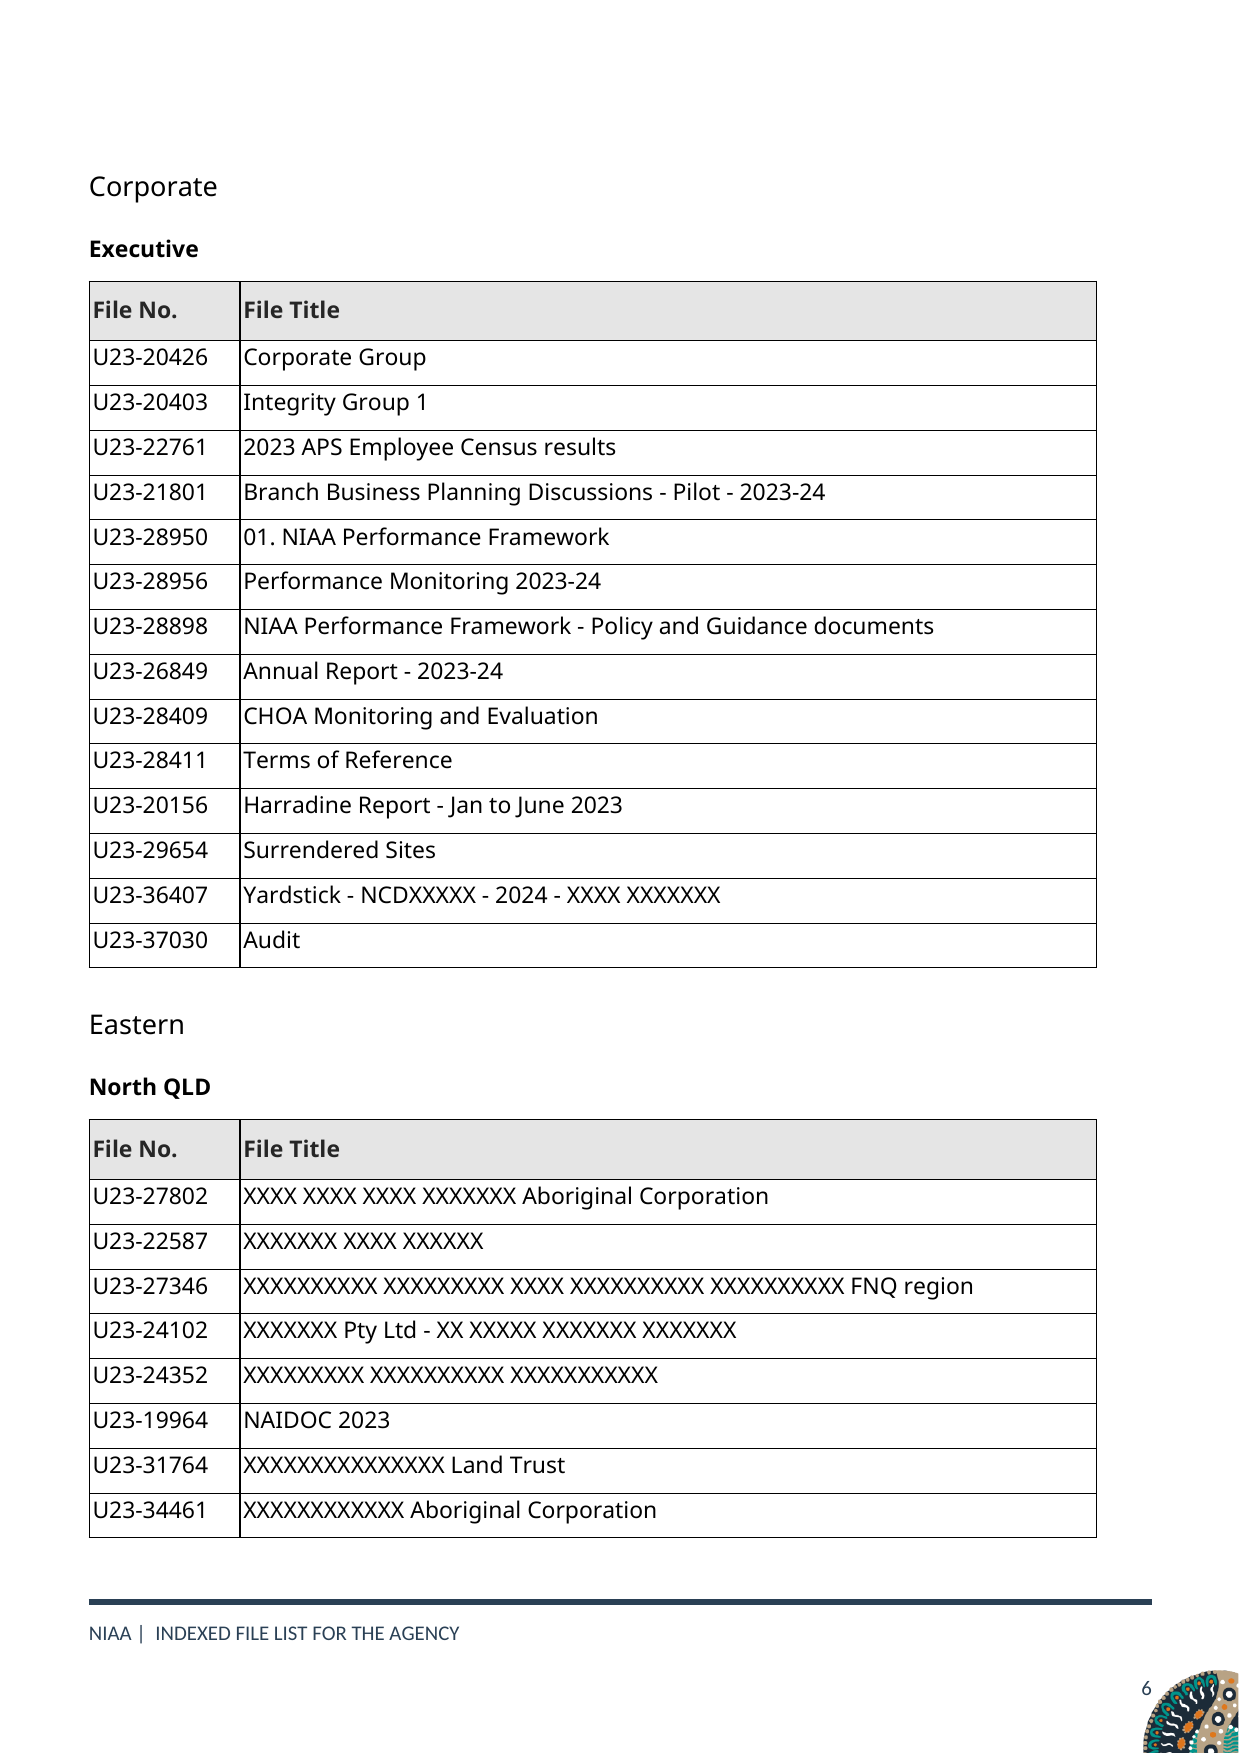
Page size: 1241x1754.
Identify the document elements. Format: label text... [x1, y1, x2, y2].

table_header File No. [90, 282, 239, 340]
table_header File Title [241, 1120, 1096, 1179]
table_cell Audit [241, 924, 1096, 967]
table_cell Harradine Report - Jan to June 2023 [241, 789, 1096, 833]
subtitle Corporate [89, 167, 1152, 204]
table_cell U23-36407 [90, 879, 239, 922]
table_cell U23-28898 [90, 610, 239, 654]
table_cell U23-37030 [90, 924, 239, 967]
table_cell Annual Report - 2023-24 [241, 655, 1096, 698]
table_cell NAIDOC 2023 [241, 1404, 1096, 1448]
table_cell XXXXXXXXXX XXXXXXXXX XXXX XXXXXXXXXX XXXXXXXXXX FNQ region [241, 1270, 1096, 1313]
table_cell U23-28411 [90, 744, 239, 788]
table_cell XXXXXXXXXXXXXXX Land Trust [241, 1449, 1096, 1492]
table_cell U23-20156 [90, 789, 239, 833]
table_cell U23-28950 [90, 520, 239, 564]
picture [4, 1635, 1239, 1753]
table_cell 01. NIAA Performance Framework [241, 520, 1096, 564]
table_cell XXXXXXXXX XXXXXXXXXX XXXXXXXXXXX [241, 1359, 1096, 1403]
table_header File Title [241, 282, 1096, 340]
table_cell U23-24352 [90, 1359, 239, 1403]
table_cell Performance Monitoring 2023-24 [241, 565, 1096, 609]
table_cell Integrity Group 1 [241, 386, 1096, 430]
table_cell XXXXXXXXXXXX Aboriginal Corporation [241, 1494, 1096, 1537]
table_cell U23-31764 [90, 1449, 239, 1492]
subtitle Executive [89, 233, 1152, 264]
table_cell XXXX XXXX XXXX XXXXXXX Aboriginal Corporation [241, 1180, 1096, 1224]
table_cell U23-21801 [90, 476, 239, 519]
table_cell Branch Business Planning Discussions - Pilot - 2023-24 [241, 476, 1096, 519]
table_cell Corporate Group [241, 341, 1096, 385]
table_cell U23-29654 [90, 834, 239, 878]
table_cell U23-28409 [90, 700, 239, 743]
table_cell 2023 APS Employee Census results [241, 431, 1096, 474]
table_cell U23-19964 [90, 1404, 239, 1448]
table_cell XXXXXXX Pty Ltd - XX XXXXX XXXXXXX XXXXXXX [241, 1314, 1096, 1358]
table_cell U23-26849 [90, 655, 239, 698]
table_cell NIAA Performance Framework - Policy and Guidance documents [241, 610, 1096, 654]
table_cell U23-24102 [90, 1314, 239, 1358]
table_cell U23-34461 [90, 1494, 239, 1537]
table_cell U23-27802 [90, 1180, 239, 1224]
table_cell Surrendered Sites [241, 834, 1096, 878]
table_cell Terms of Reference [241, 744, 1096, 788]
table_cell XXXXXXX XXXX XXXXXX [241, 1225, 1096, 1268]
table_cell U23-22761 [90, 431, 239, 474]
table_cell Yardstick - NCDXXXXX - 2024 - XXXX XXXXXXX [241, 879, 1096, 922]
table_cell U23-20426 [90, 341, 239, 385]
table_cell U23-20403 [90, 386, 239, 430]
table_cell U23-27346 [90, 1270, 239, 1313]
table_header File No. [90, 1120, 239, 1179]
subtitle North QLD [89, 1071, 1152, 1103]
table_cell U23-28956 [90, 565, 239, 609]
subtitle Eastern [89, 1006, 1152, 1043]
table_cell CHOA Monitoring and Evaluation [241, 700, 1096, 743]
table_cell U23-22587 [90, 1225, 239, 1268]
